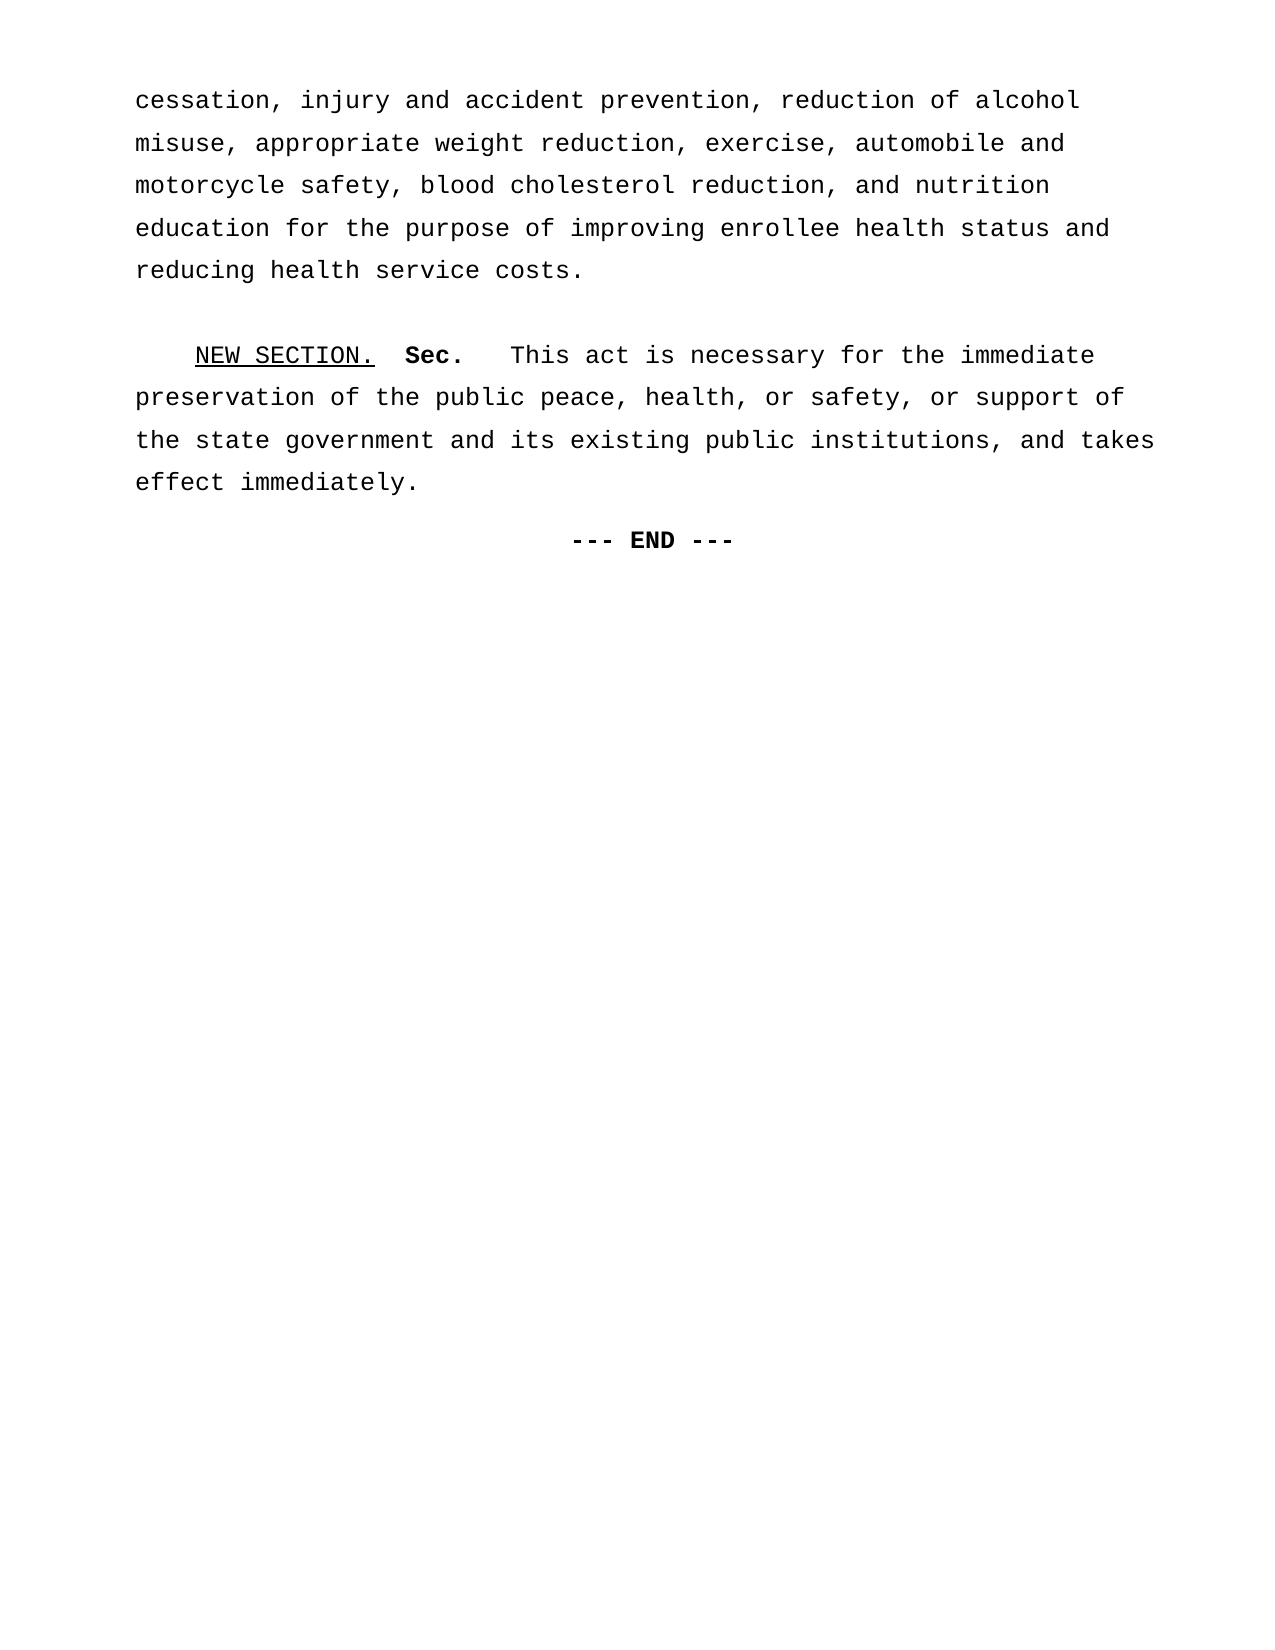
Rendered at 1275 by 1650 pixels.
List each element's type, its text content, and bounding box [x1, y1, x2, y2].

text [135, 75, 1170, 287]
text NEW SECTION. Sec. This act is necessary for the immediate preservation of the public peace, health, or safety, or support of the state government and its existing public institutions, and takes effect immediately. [135, 329, 1170, 499]
text --- END --- [135, 527, 1170, 556]
